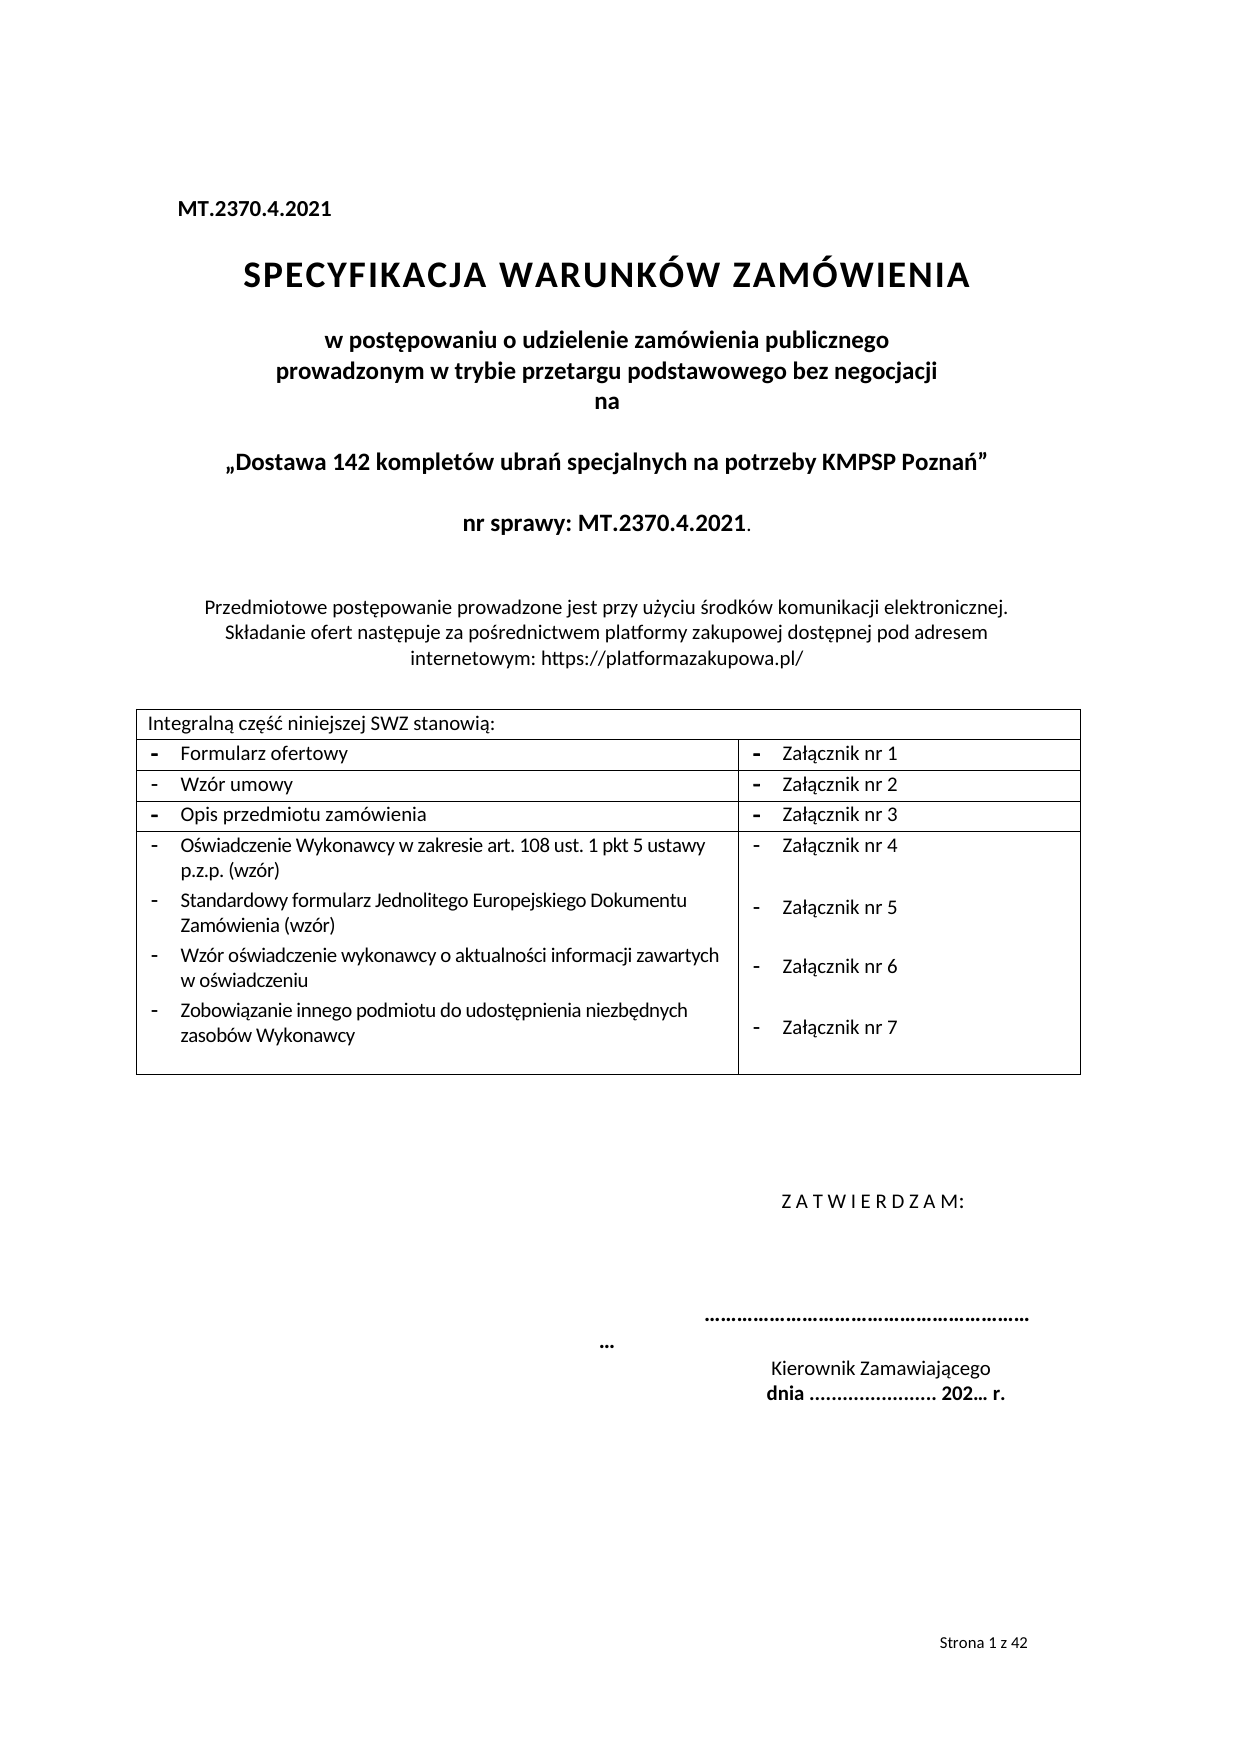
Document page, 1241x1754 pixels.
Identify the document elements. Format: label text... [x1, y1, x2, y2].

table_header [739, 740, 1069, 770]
table_header MT.2370.4.2021 SPECYFIKACJA WARUNKÓW ZAMÓWIENIA w postępowaniu o udzielenie zamówienia publicznego prowadzonym w trybie przetargu podstawowego bez negocjacji na „Dostawa 142 kompletów ubrań specjalnych na potrzeby KMPSP Poznań” nr sprawy: MT.2370.4.2021. Przedmiotowe postępowanie prowadzone jest przy użyciu środków komunikacji elektronicznej. Składanie ofert następuje za pośrednictwem platformy zakupowej dostępnej pod adresem internetowym: https://platformazakupowa.pl/ Z A T W I E R D Z A M: ……………………………………………………… Kierownik Zamawiającego dnia ....................... 202… r. [137, 832, 738, 1074]
table_header MT.2370.4.2021 SPECYFIKACJA WARUNKÓW ZAMÓWIENIA w postępowaniu o udzielenie zamówienia publicznego prowadzonym w trybie przetargu podstawowego bez negocjacji na „Dostawa 142 kompletów ubrań specjalnych na potrzeby KMPSP Poznań” nr sprawy: MT.2370.4.2021. Przedmiotowe postępowanie prowadzone jest przy użyciu środków komunikacji elektronicznej. Składanie ofert następuje za pośrednictwem platformy zakupowej dostępnej pod adresem internetowym: https://platformazakupowa.pl/ Z A T W I E R D Z A M: ……………………………………………………… Kierownik Zamawiającego dnia ....................... 202… r. [739, 832, 1069, 1074]
table_header MT.2370.4.2021 SPECYFIKACJA WARUNKÓW ZAMÓWIENIA w postępowaniu o udzielenie zamówienia publicznego prowadzonym w trybie przetargu podstawowego bez negocjacji na „Dostawa 142 kompletów ubrań specjalnych na potrzeby KMPSP Poznań” nr sprawy: MT.2370.4.2021. Przedmiotowe postępowanie prowadzone jest przy użyciu środków komunikacji elektronicznej. Składanie ofert następuje za pośrednictwem platformy zakupowej dostępnej pod adresem internetowym: https://platformazakupowa.pl/ Z A T W I E R D Z A M: ……………………………………………………… Kierownik Zamawiającego dnia ....................... 202… r. [136, 195, 1069, 709]
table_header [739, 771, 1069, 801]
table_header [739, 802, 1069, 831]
table_header MT.2370.4.2021 SPECYFIKACJA WARUNKÓW ZAMÓWIENIA w postępowaniu o udzielenie zamówienia publicznego prowadzonym w trybie przetargu podstawowego bez negocjacji na „Dostawa 142 kompletów ubrań specjalnych na potrzeby KMPSP Poznań” nr sprawy: MT.2370.4.2021. Przedmiotowe postępowanie prowadzone jest przy użyciu środków komunikacji elektronicznej. Składanie ofert następuje za pośrednictwem platformy zakupowej dostępnej pod adresem internetowym: https://platformazakupowa.pl/ Z A T W I E R D Z A M: ……………………………………………………… Kierownik Zamawiającego dnia ....................... 202… r. [136, 1075, 1069, 1468]
